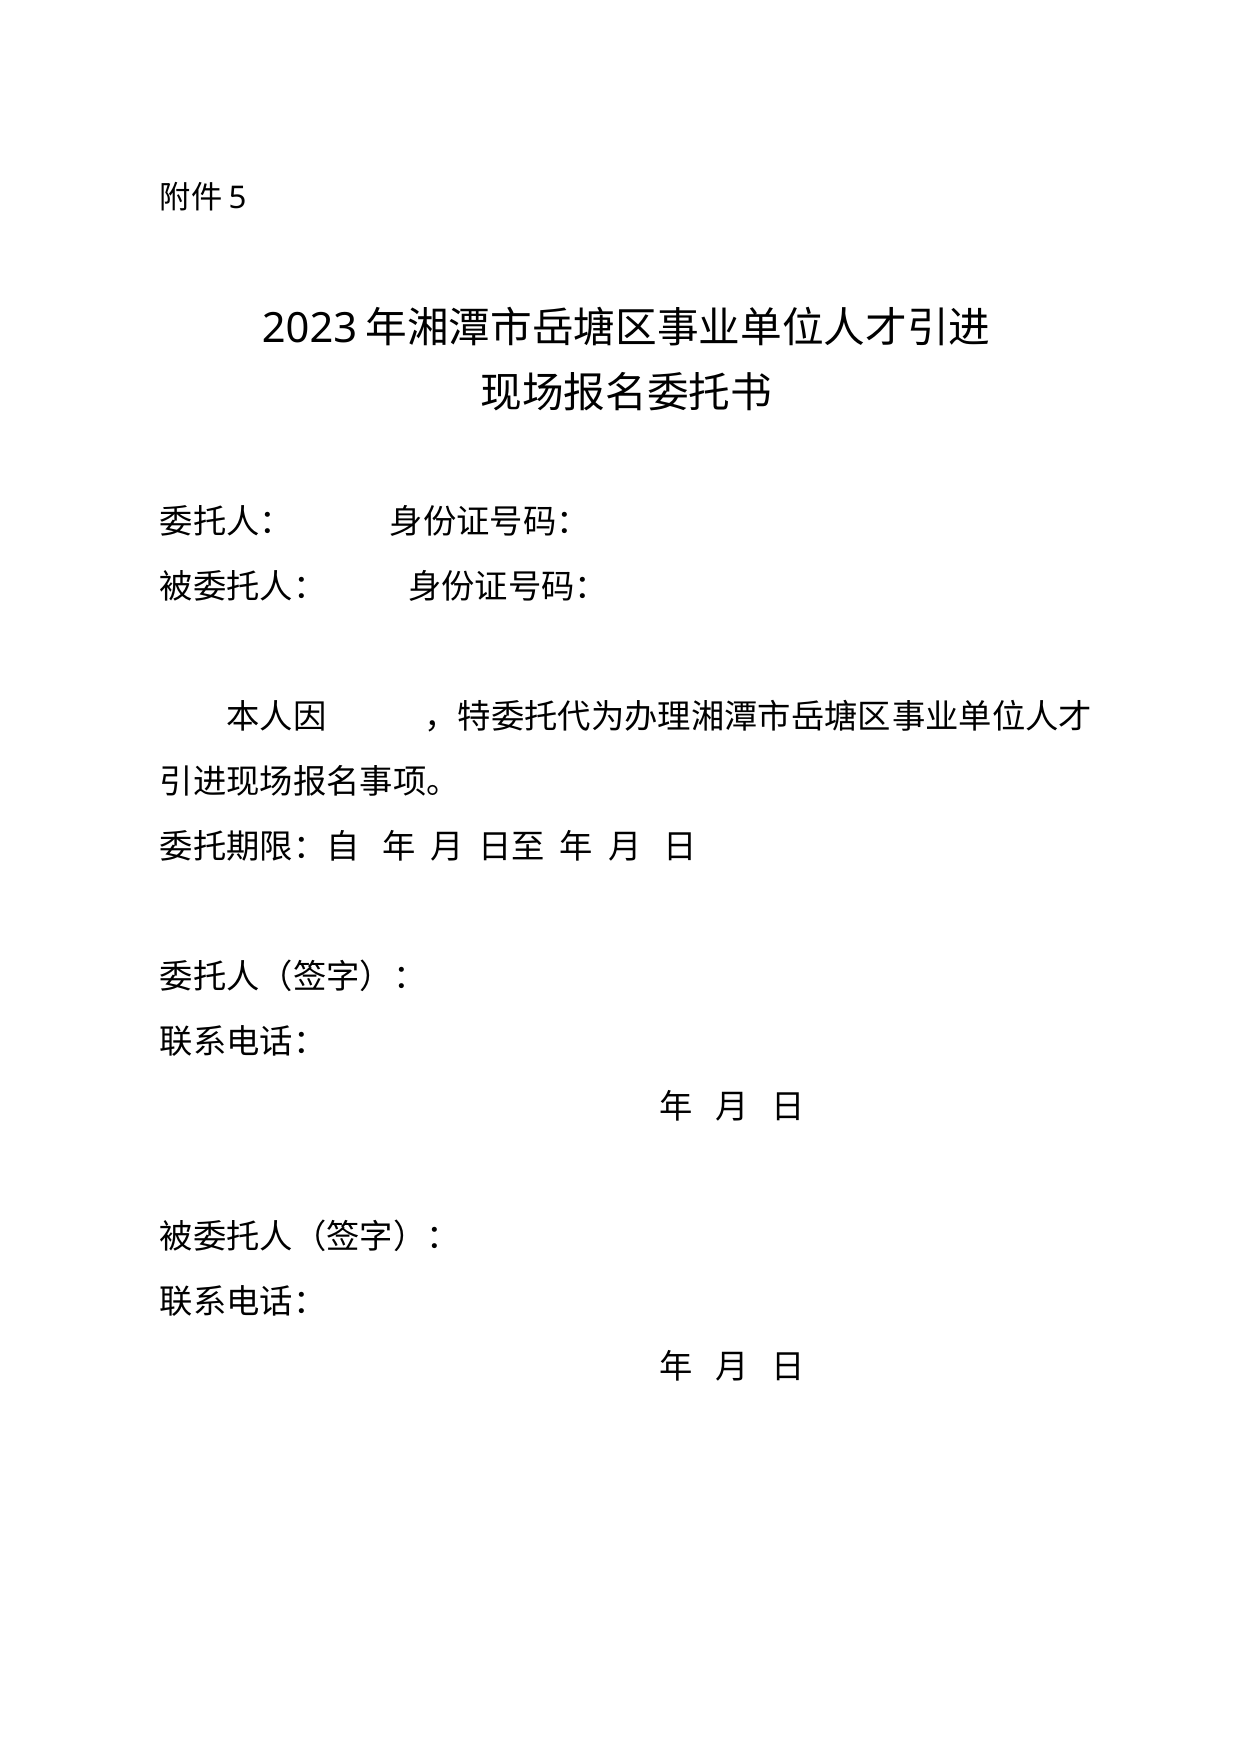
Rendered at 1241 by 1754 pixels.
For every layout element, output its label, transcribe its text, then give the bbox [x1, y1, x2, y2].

text 联系电话： [159, 1267, 1092, 1332]
text 委托人： 身份证号码： [159, 487, 1092, 552]
text 附件5 [159, 162, 1092, 227]
text 委托人（签字）： [159, 942, 1092, 1007]
text 本人因 ，特委托代为办理湘潭市岳塘区事业单位人才引进现场报名事项。 [159, 682, 1092, 812]
text 年 月 日 [159, 1072, 1092, 1137]
text 被委托人： 身份证号码： [159, 552, 1092, 617]
text 联系电话： [159, 1007, 1092, 1072]
text 现场报名委托书 [159, 357, 1092, 422]
text 委托期限：自 年 月 日至 年 月 日 [159, 812, 1092, 877]
text 被委托人（签字）： [159, 1202, 1092, 1267]
text 2023年湘潭市岳塘区事业单位人才引进 [159, 292, 1092, 357]
text 年 月 日 [159, 1332, 1092, 1397]
